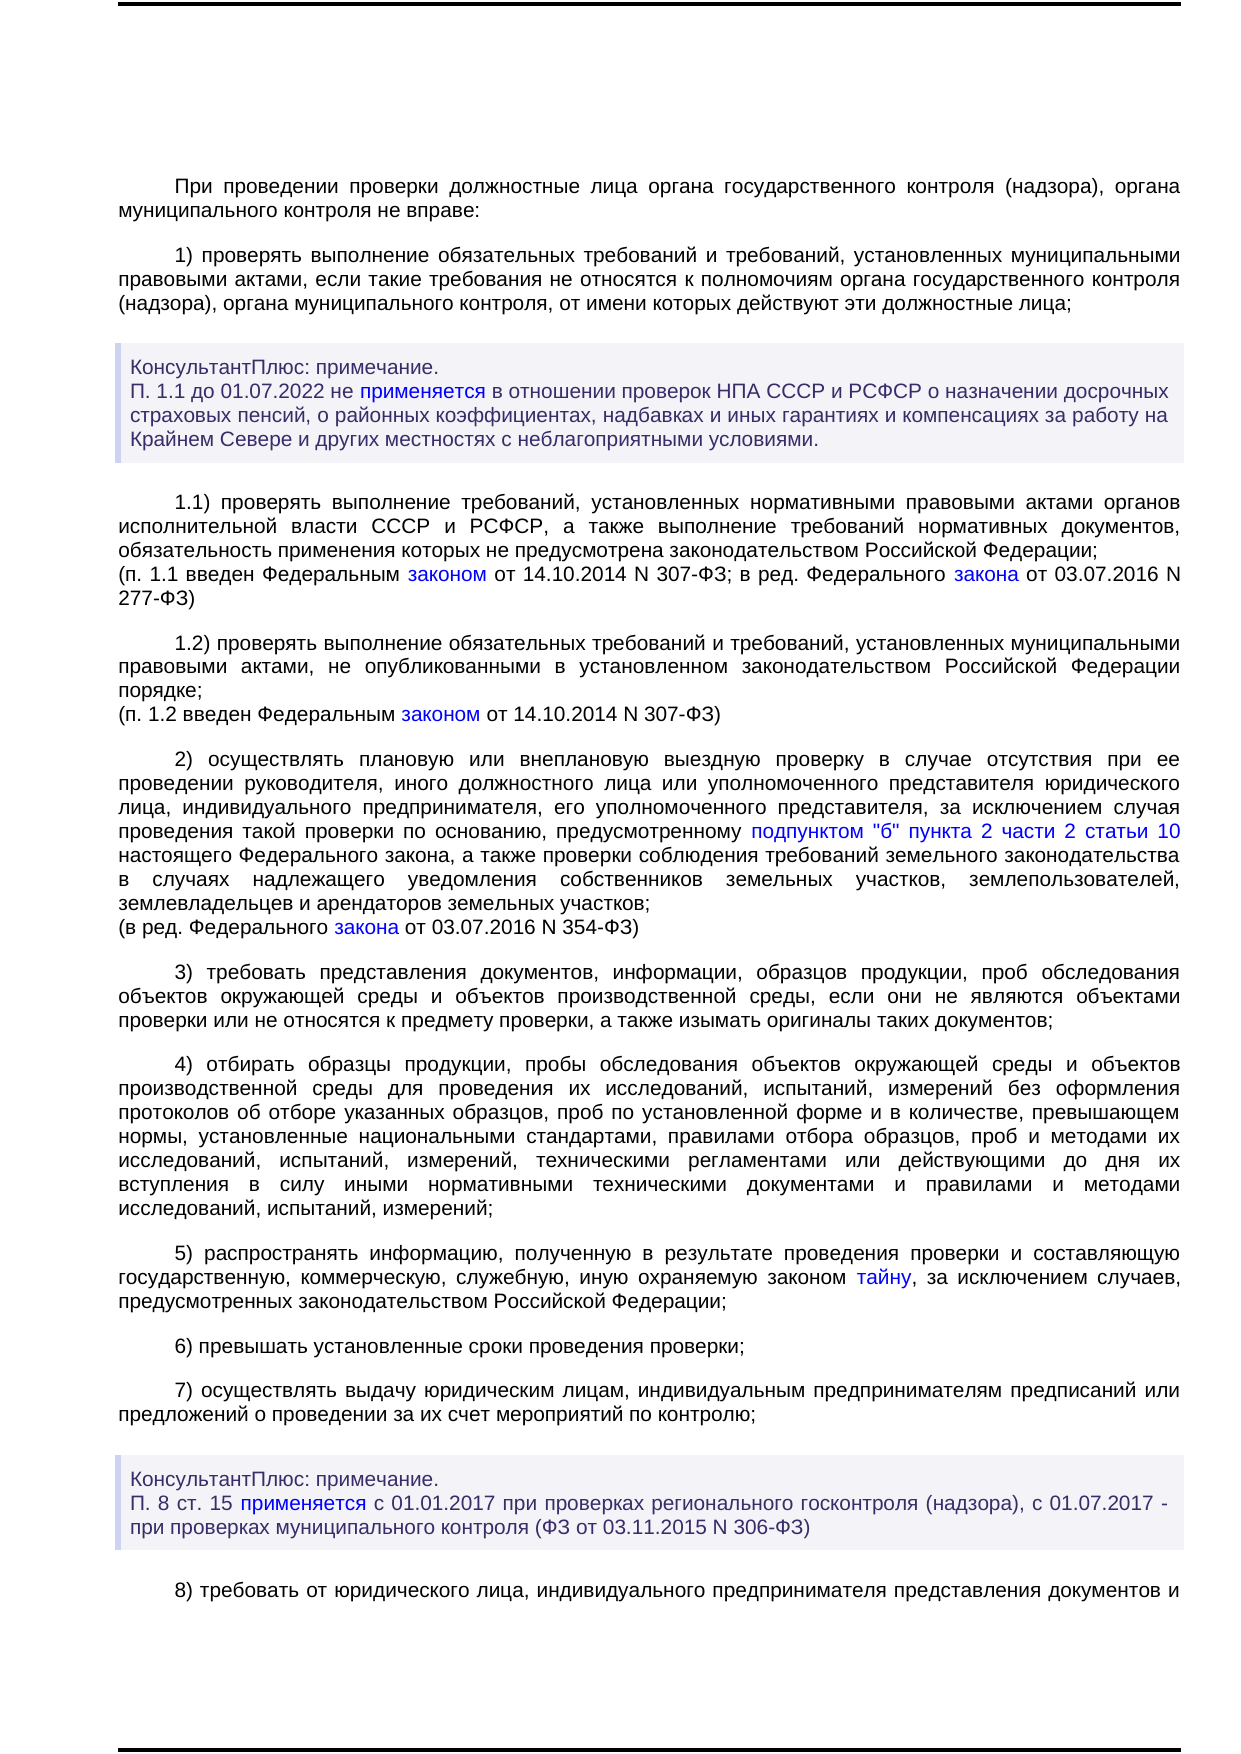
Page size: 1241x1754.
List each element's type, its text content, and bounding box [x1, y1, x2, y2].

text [118, 1577, 1181, 1601]
text (п. 1.2 введен Федеральным законом от 14.10.2014 N 307-ФЗ) [118, 702, 1181, 726]
text 6) превышать установленные сроки проведения проверки; [118, 1333, 1181, 1357]
text 7) осуществлять выдачу юридическим лицам, индивидуальным предпринимателям предписаний или предложений о проведении за их счет мероприятий по контролю; [118, 1378, 1181, 1426]
table_header КонсультантПлюс: примечание. П. 1.1 до 01.07.2022 не применяется в отношении проверок НПА СССР и РСФСР о назначении досрочных страховых пенсий, о районных коэффициентах, надбавках и иных гарантиях и компенсациях за работу на Крайнем Севере и других местностях с неблагоприятными условиями. [121, 343, 1178, 463]
text 4) отбирать образцы продукции, пробы обследования объектов окружающей среды и объектов производственной среды для проведения их исследований, испытаний, измерений без оформления протоколов об отборе указанных образцов, проб по установленной форме и в количестве, превышающем нормы, установленные национальными стандартами, правилами отбора образцов, проб и методами их исследований, испытаний, измерений, техническими регламентами или действующими до дня их вступления в силу иными нормативными техническими документами и правилами и методами исследований, испытаний, измерений; [118, 1052, 1181, 1220]
text (п. 1.1 введен Федеральным законом от 14.10.2014 N 307-ФЗ; в ред. Федерального закона от 03.07.2016 N 277-ФЗ) [118, 562, 1181, 609]
text (в ред. Федерального закона от 03.07.2016 N 354-ФЗ) [118, 915, 1181, 939]
table_header КонсультантПлюс: примечание. П. 8 ст. 15 применяется с 01.01.2017 при проверках регионального госконтроля (надзора), с 01.07.2017 - при проверках муниципального контроля (ФЗ от 03.11.2015 N 306-ФЗ) [121, 1455, 1178, 1550]
text 1.1) проверять выполнение требований, установленных нормативными правовыми актами органов исполнительной власти СССР и РСФСР, а также выполнение требований нормативных документов, обязательность применения которых не предусмотрена законодательством Российской Федерации; [118, 490, 1181, 562]
text 1.2) проверять выполнение обязательных требований и требований, установленных муниципальными правовыми актами, не опубликованными в установленном законодательством Российской Федерации порядке; [118, 630, 1181, 702]
text При проведении проверки должностные лица органа государственного контроля (надзора), органа муниципального контроля не вправе: [118, 174, 1181, 222]
text 5) распространять информацию, полученную в результате проведения проверки и составляющую государственную, коммерческую, служебную, иную охраняемую законом тайну, за исключением случаев, предусмотренных законодательством Российской Федерации; [118, 1241, 1181, 1313]
text 1) проверять выполнение обязательных требований и требований, установленных муниципальными правовыми актами, если такие требования не относятся к полномочиям органа государственного контроля (надзора), органа муниципального контроля, от имени которых действуют эти должностные лица; [118, 243, 1181, 314]
text 3) требовать представления документов, информации, образцов продукции, проб обследования объектов окружающей среды и объектов производственной среды, если они не являются объектами проверки или не относятся к предмету проверки, а также изымать оригиналы таких документов; [118, 959, 1181, 1031]
text 2) осуществлять плановую или внеплановую выездную проверку в случае отсутствия при ее проведении руководителя, иного должностного лица или уполномоченного представителя юридического лица, индивидуального предпринимателя, его уполномоченного представителя, за исключением случая проведения такой проверки по основанию, предусмотренному подпунктом "б" пункта 2 части 2 статьи 10 настоящего Федерального закона, а также проверки соблюдения требований земельного законодательства в случаях надлежащего уведомления собственников земельных участков, землепользователей, землевладельцев и арендаторов земельных участков; [118, 747, 1181, 915]
